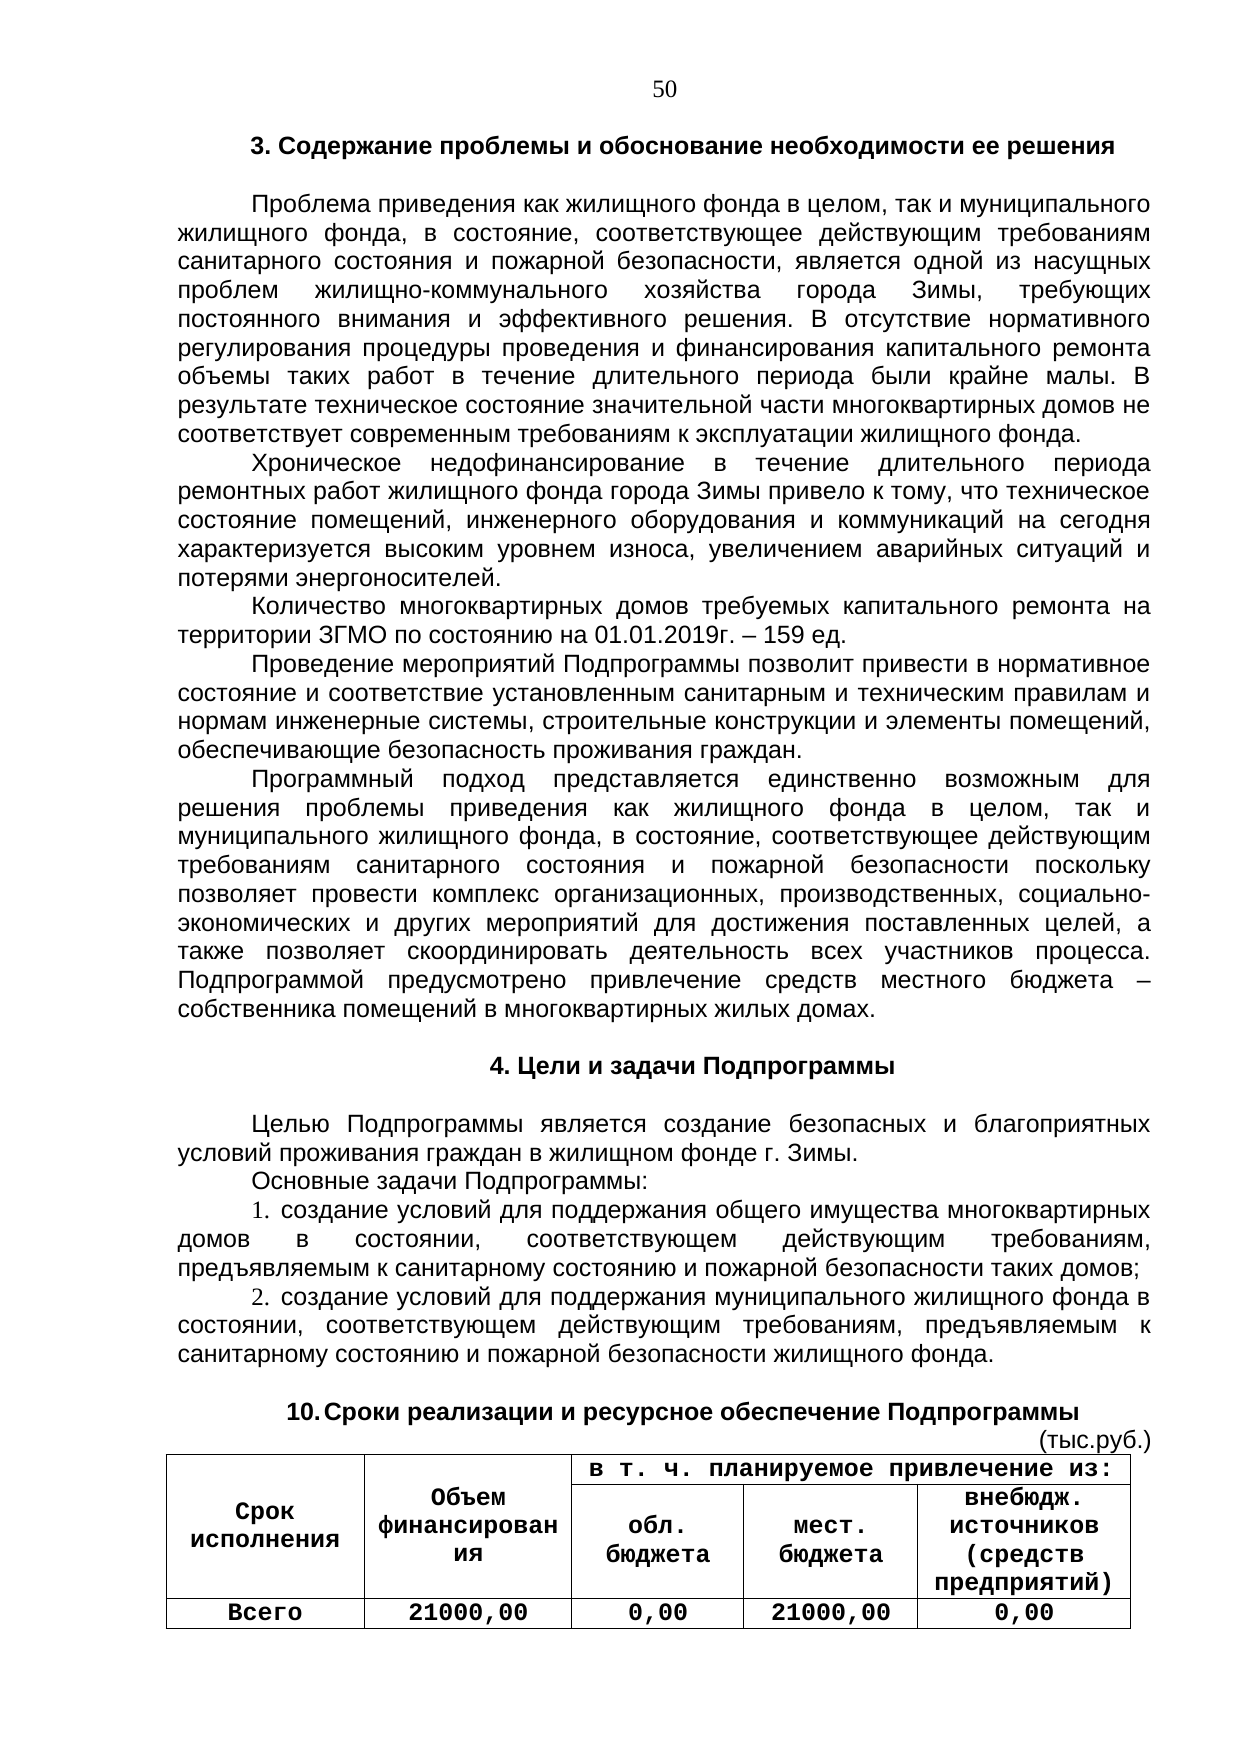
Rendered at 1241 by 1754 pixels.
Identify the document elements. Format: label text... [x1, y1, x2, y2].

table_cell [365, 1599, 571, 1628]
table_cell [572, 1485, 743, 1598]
text Количество многоквартирных домов требуемых капитального ремонта на территории ЗГМО по состоянию на 01.01.2019г. – 159 ед. [177, 591, 1152, 649]
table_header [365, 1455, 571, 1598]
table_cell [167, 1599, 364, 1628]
list Сроки реализации и ресурсное обеспечение Подпрограммы [215, 1397, 1152, 1425]
list создание условий для поддержания общего имущества многоквартирных домов в состоянии, соответствующем действующим требованиям, предъявляемым к санитарному состоянию и пожарной безопасности таких домов; [177, 1195, 1152, 1281]
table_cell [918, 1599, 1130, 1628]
text Целью Подпрограммы является создание безопасных и благоприятных условий проживания граждан в жилищном фонде г. Зимы. [177, 1109, 1152, 1166]
text 3. Содержание проблемы и обоснование необходимости ее решения [215, 131, 1152, 160]
list создание условий для поддержания муниципального жилищного фонда в состоянии, соответствующем действующим требованиям, предъявляемым к санитарному состоянию и пожарной безопасности жилищного фонда. [177, 1281, 1152, 1368]
text Проблема приведения как жилищного фонда в целом, так и муниципального жилищного фонда, в состояние, соответствующее действующим требованиям санитарного состояния и пожарной безопасности, является одной из насущных проблем жилищно-коммунального хозяйства города Зимы, требующих постоянного внимания и эффективного решения. В отсутствие нормативного регулирования процедуры проведения и финансирования капитального ремонта объемы таких работ в течение длительного периода были крайне малы. В результате техническое состояние значительной части многоквартирных домов не соответствует современным требованиям к эксплуатации жилищного фонда. [177, 189, 1152, 448]
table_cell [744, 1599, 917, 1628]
text Хроническое недофинансирование в течение длительного периода ремонтных работ жилищного фонда города Зимы привело к тому, что техническое состояние помещений, инженерного оборудования и коммуникаций на сегодня характеризуется высоким уровнем износа, увеличением аварийных ситуаций и потерями энергоносителей. [177, 448, 1152, 591]
text Проведение мероприятий Подпрограммы позволит привести в нормативное состояние и соответствие установленным санитарным и техническим правилам и нормам инженерные системы, строительные конструкции и элементы помещений, обеспечивающие безопасность проживания граждан. [177, 649, 1152, 764]
text 4. Цели и задачи Подпрограммы [177, 1051, 1152, 1080]
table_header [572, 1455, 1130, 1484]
text (тыс.руб.) [215, 1425, 1152, 1454]
text Основные задачи Подпрограммы: [177, 1166, 1152, 1195]
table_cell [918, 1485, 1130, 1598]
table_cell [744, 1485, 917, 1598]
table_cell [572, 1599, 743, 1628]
text Программный подход представляется единственно возможным для решения проблемы приведения как жилищного фонда в целом, так и муниципального жилищного фонда, в состояние, соответствующее действующим требованиям санитарного состояния и пожарной безопасности поскольку позволяет провести комплекс организационных, производственных, социально-экономических и других мероприятий для достижения поставленных целей, а также позволяет скоординировать деятельность всех участников процесса. Подпрограммой предусмотрено привлечение средств местного бюджета – собственника помещений в многоквартирных жилых домах. [177, 764, 1152, 1023]
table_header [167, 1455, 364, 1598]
